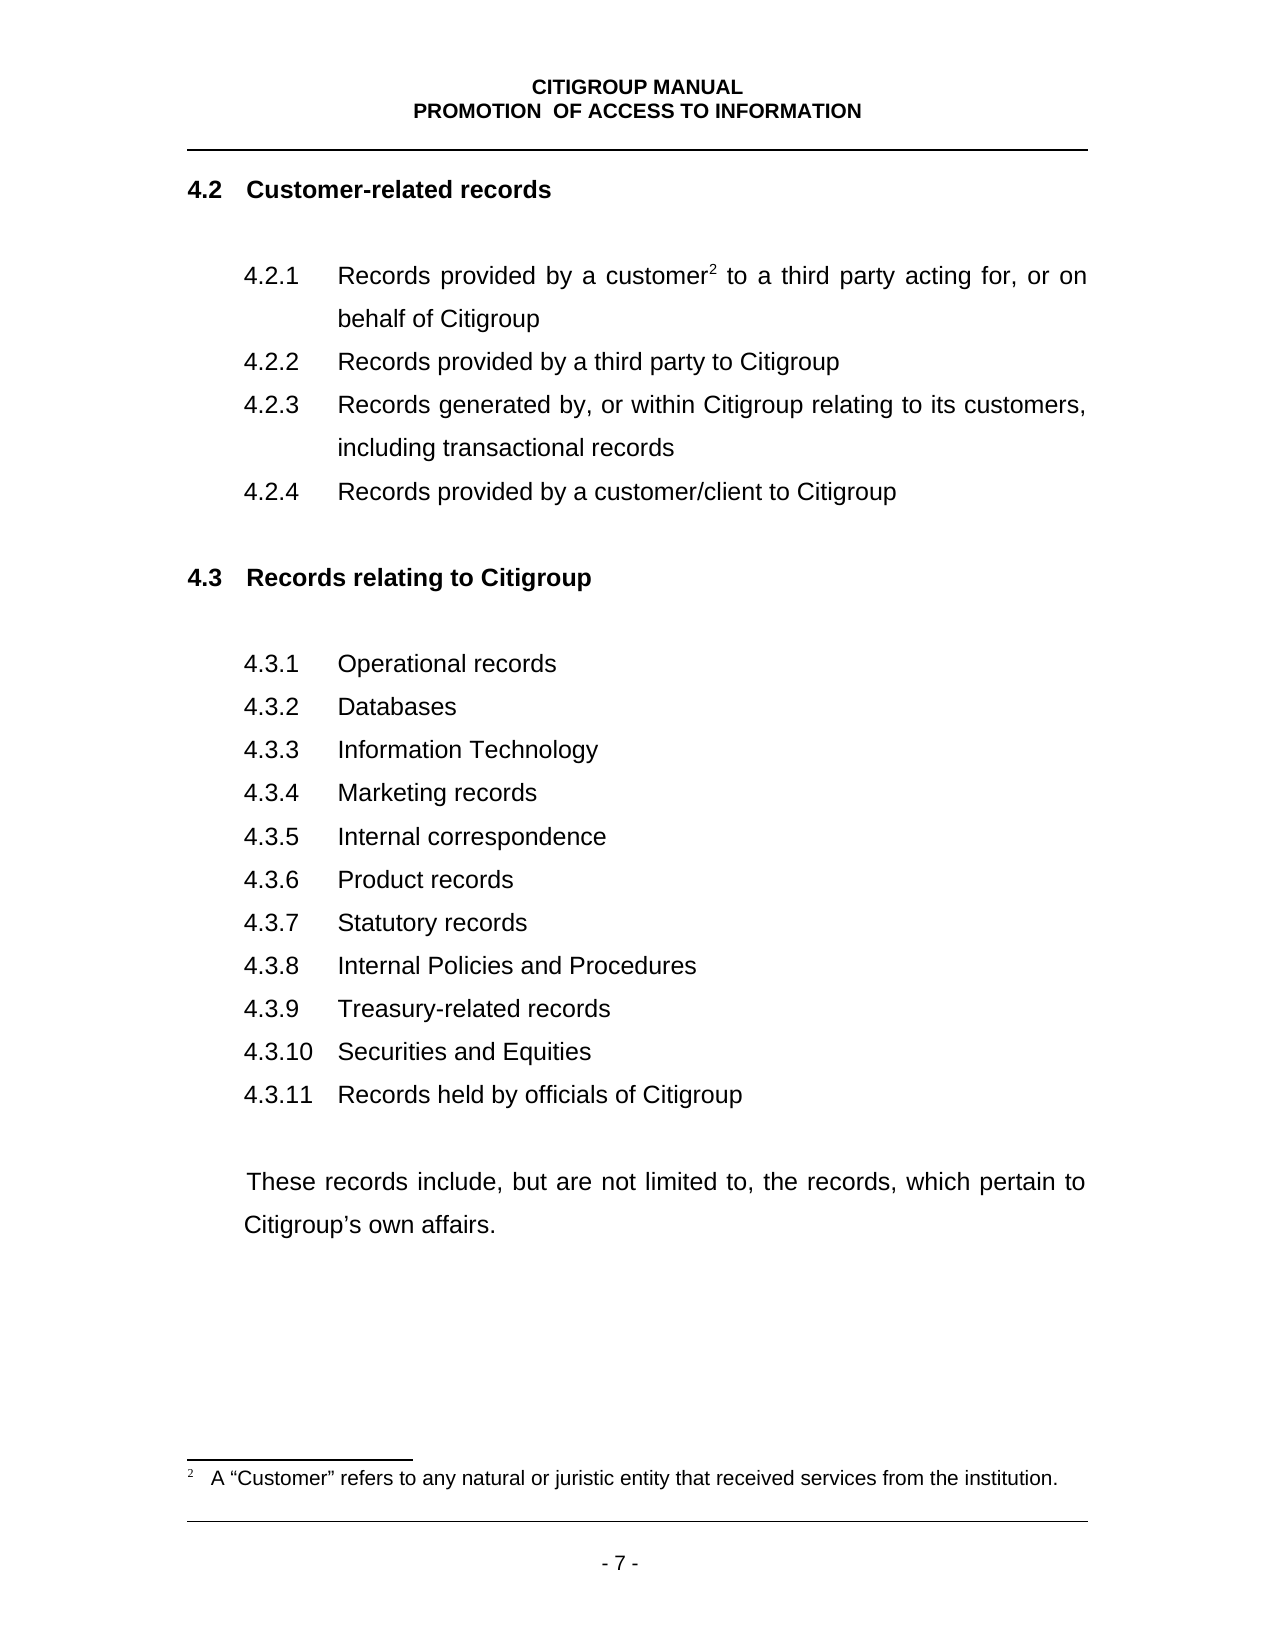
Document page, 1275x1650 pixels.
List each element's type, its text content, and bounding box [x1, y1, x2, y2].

list Internal correspondence [243, 822, 1088, 850]
list Internal Policies and Procedures [243, 951, 1088, 980]
list Records provided by a customer/client to Citigroup [243, 477, 1088, 505]
list Customer-related records [187, 175, 1088, 203]
list Statutory records [243, 908, 1088, 937]
list Records provided by a customer to a third party acting for, or on behalf of Citigroup [243, 261, 1088, 333]
list Securities and Equities [243, 1037, 1088, 1066]
list Treasury-related records [243, 994, 1088, 1023]
list Marketing records [243, 778, 1088, 807]
list Records held by officials of Citigroup [243, 1080, 1088, 1109]
list Records relating to Citigroup [187, 563, 1088, 592]
list Operational records [243, 649, 1088, 678]
list Records generated by, or within Citigroup relating to its customers, including transactional records [243, 390, 1088, 462]
list Records provided by a third party to Citigroup [243, 347, 1088, 376]
list Information Technology [243, 735, 1088, 764]
list Product records [243, 865, 1088, 893]
list Databases [243, 692, 1088, 721]
text These records include, but are not limited to, the records, which pertain to Citigroup’s own affairs. [243, 1167, 1088, 1238]
